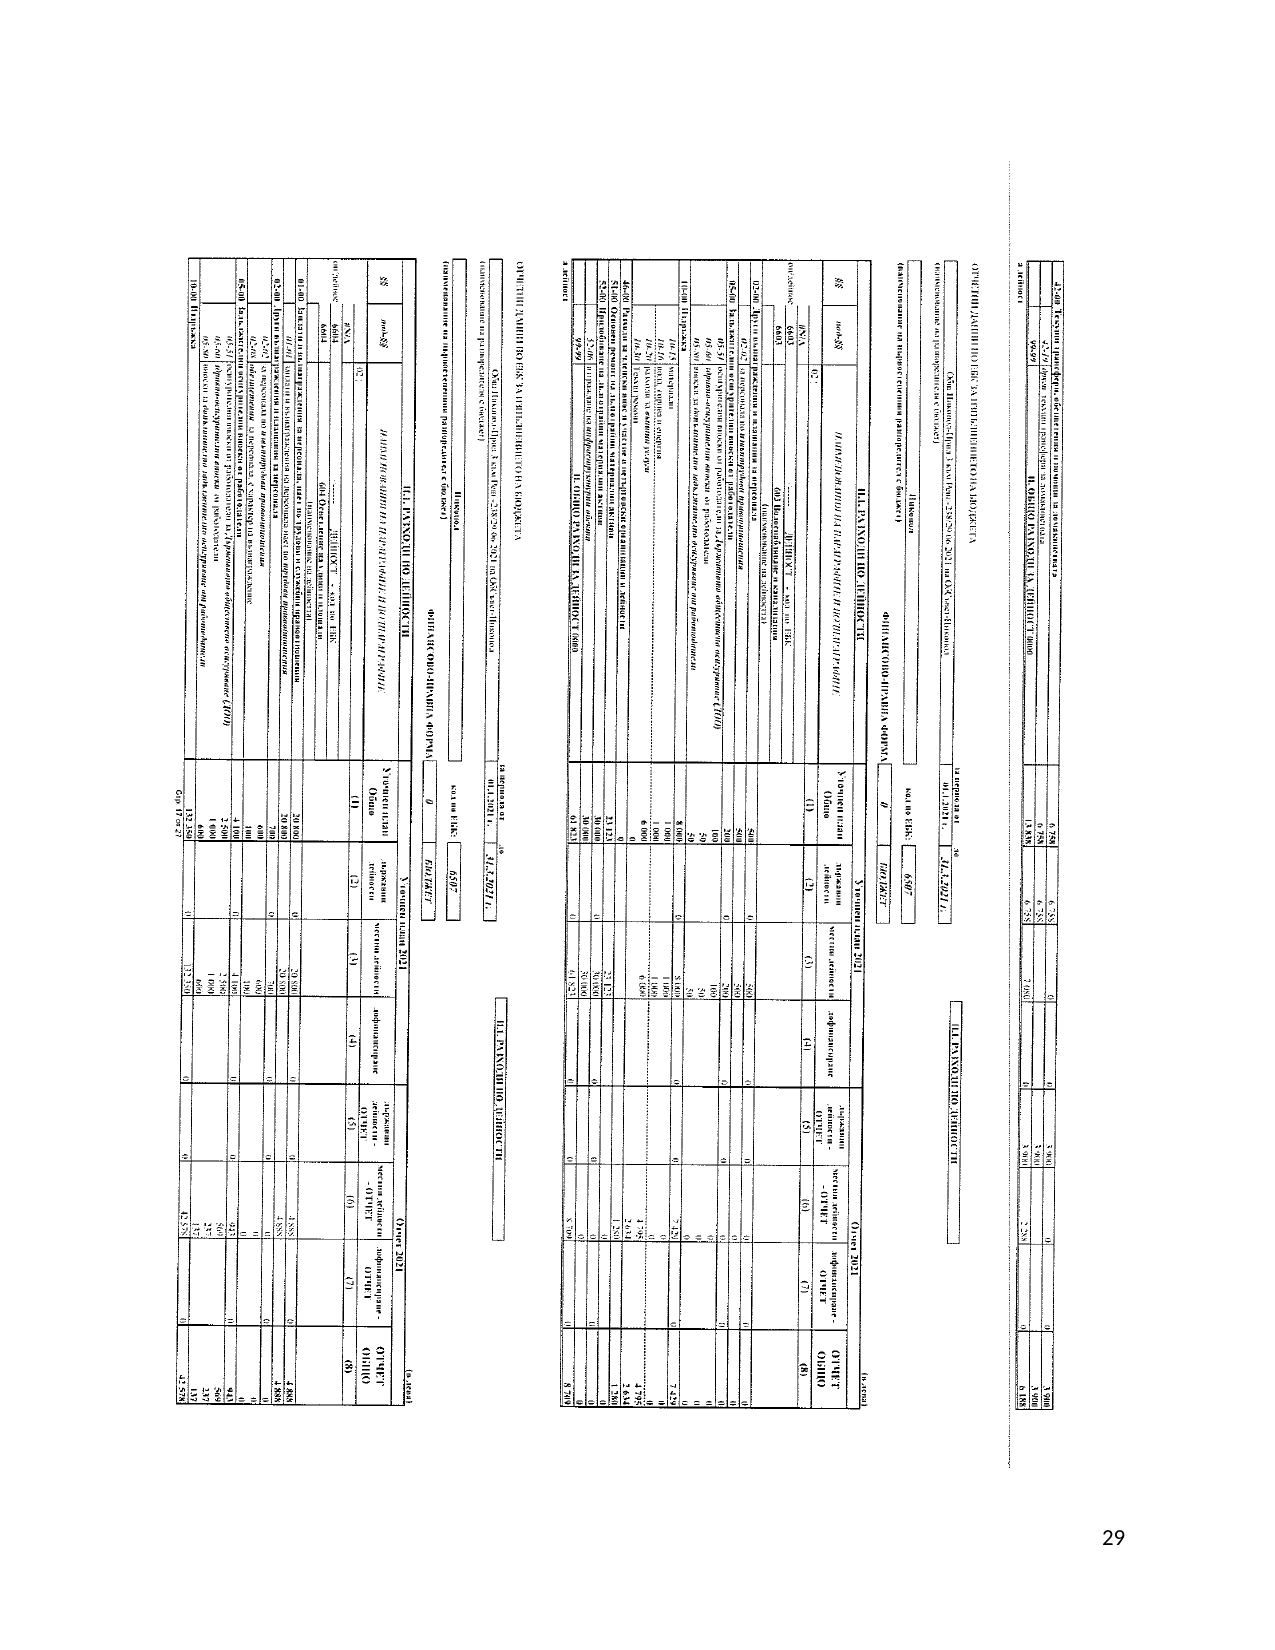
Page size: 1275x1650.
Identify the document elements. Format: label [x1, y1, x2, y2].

picture [150, 150, 1096, 1487]
